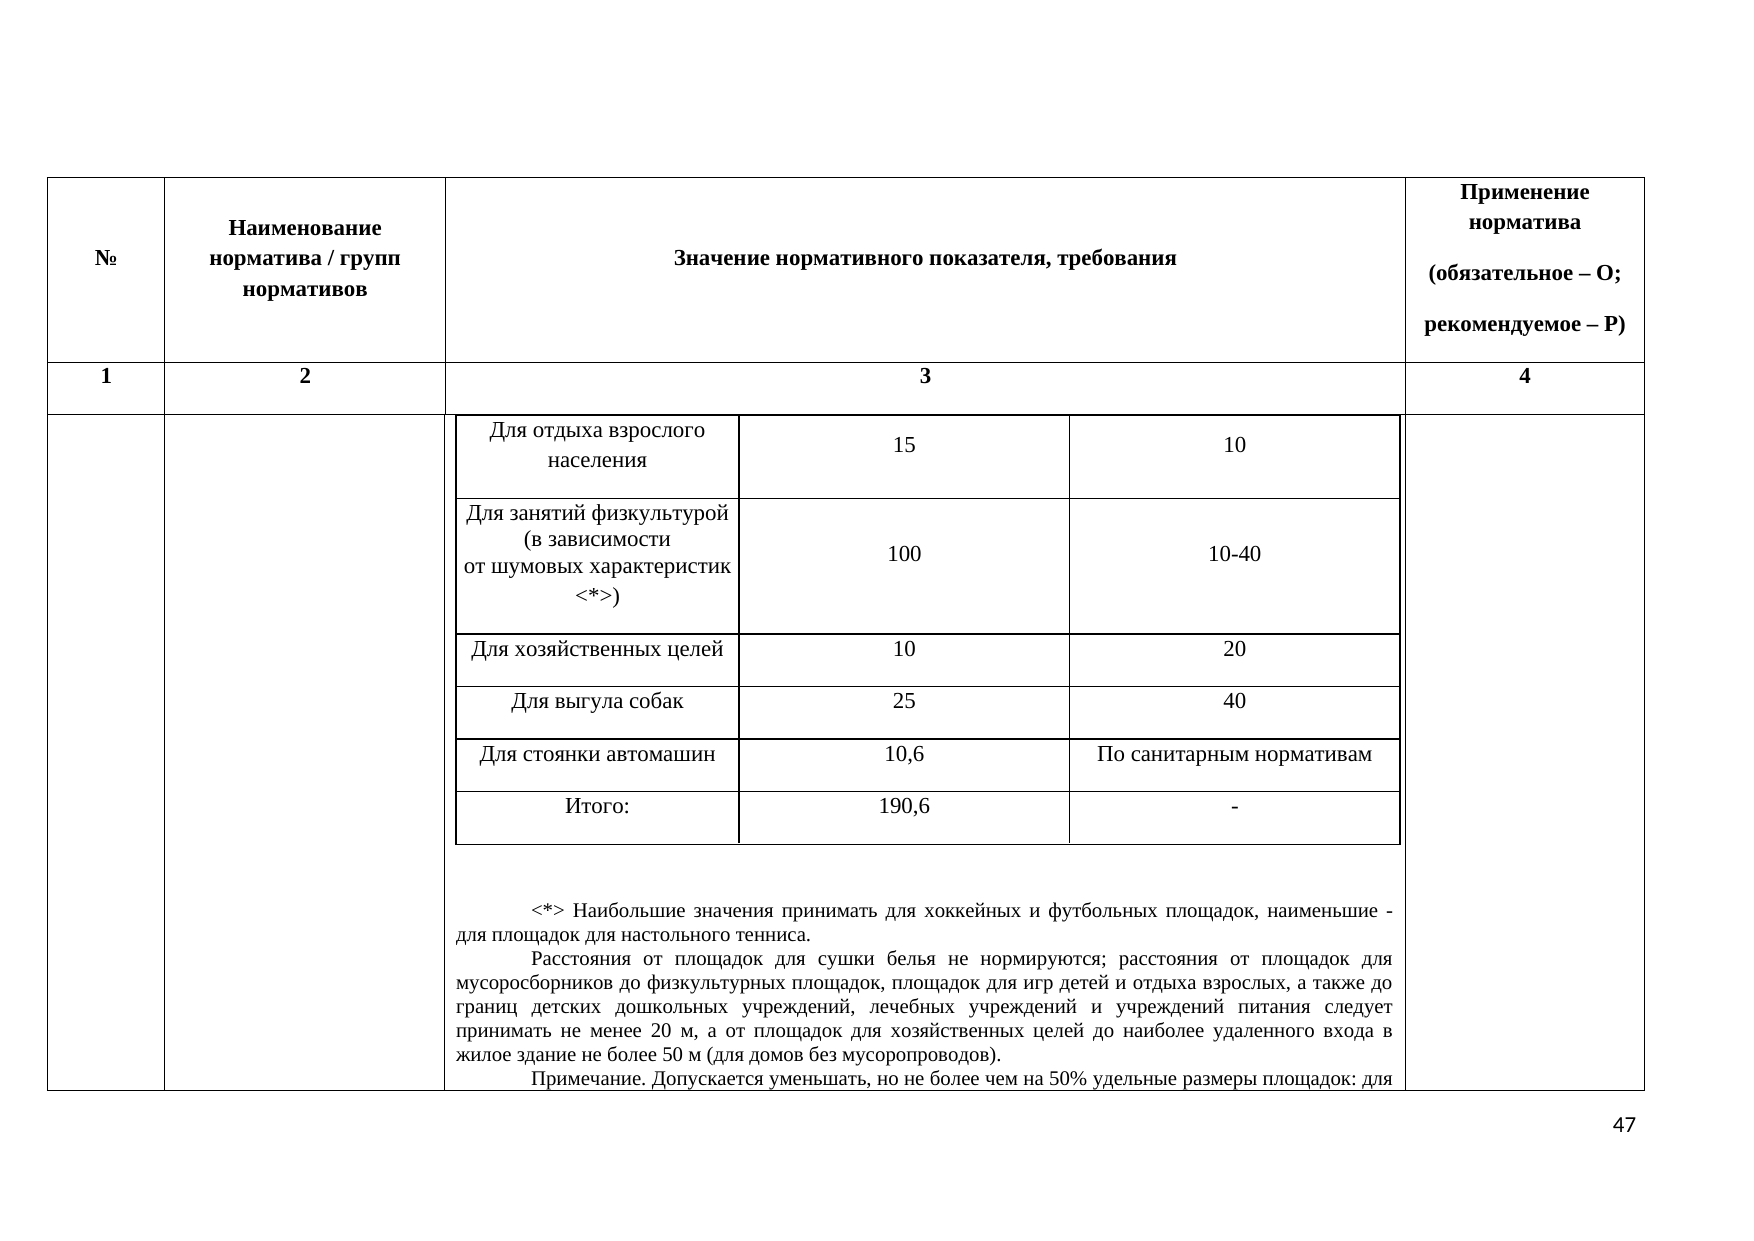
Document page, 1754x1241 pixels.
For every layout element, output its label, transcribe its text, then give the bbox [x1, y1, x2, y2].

table_cell 3 [446, 363, 1405, 414]
table_header № [48, 178, 164, 362]
table_cell 4 [1406, 363, 1644, 414]
table_cell [48, 415, 164, 1090]
table_header Наименование норматива / групп нормативов [165, 178, 445, 362]
table_cell 2 [165, 363, 445, 414]
table_cell [165, 415, 444, 1090]
table_cell 1 [48, 363, 164, 414]
table_cell <*> Наибольшие значения принимать для хоккейных и футбольных площадок, наименьшие - для площадок для настольного тенниса. Расстояния от площадок для сушки белья не нормируются; расстояния от площадок для мусоросборников до физкультурных площадок, площадок для игр детей и отдыха взрослых, а также до границ детских дошкольных учреждений, лечебных учреждений и учреждений питания следует принимать не менее 20 м, а от площадок для хозяйственных целей до наиболее удаленного входа в жилое здание не более 50 м (для домов без мусоропроводов). Примечание. Допускается уменьшать, но не более чем на 50% удельные размеры площадок: для игр детей, отдыха взрослого населения и занятий физкультурой в горной части Республики; для занятий физкультурой при формировании единого физкультурно-оздоровительного комплекса квартала (микрорайона) для школьников и населения. Площадь озелененной территории квартала (микрорайона) многоквартирной застройки жилой зоны (без учета участков школ и детских дошкольных учреждений) должна составлять, как правило, не менее 10% площади территории квартала. Примечание. В площадь отдельных участков озелененной территории включаются площадки для отдыха, для игр детей, пешеходные дорожки, если они занимают не более 30% общей площади участка. [445, 415, 1405, 1090]
table_cell О [1406, 415, 1644, 1090]
table_header Значение нормативного показателя, требования [446, 178, 1405, 362]
table_header Применение норматива (обязательное – О; рекомендуемое – Р) [1406, 178, 1644, 362]
